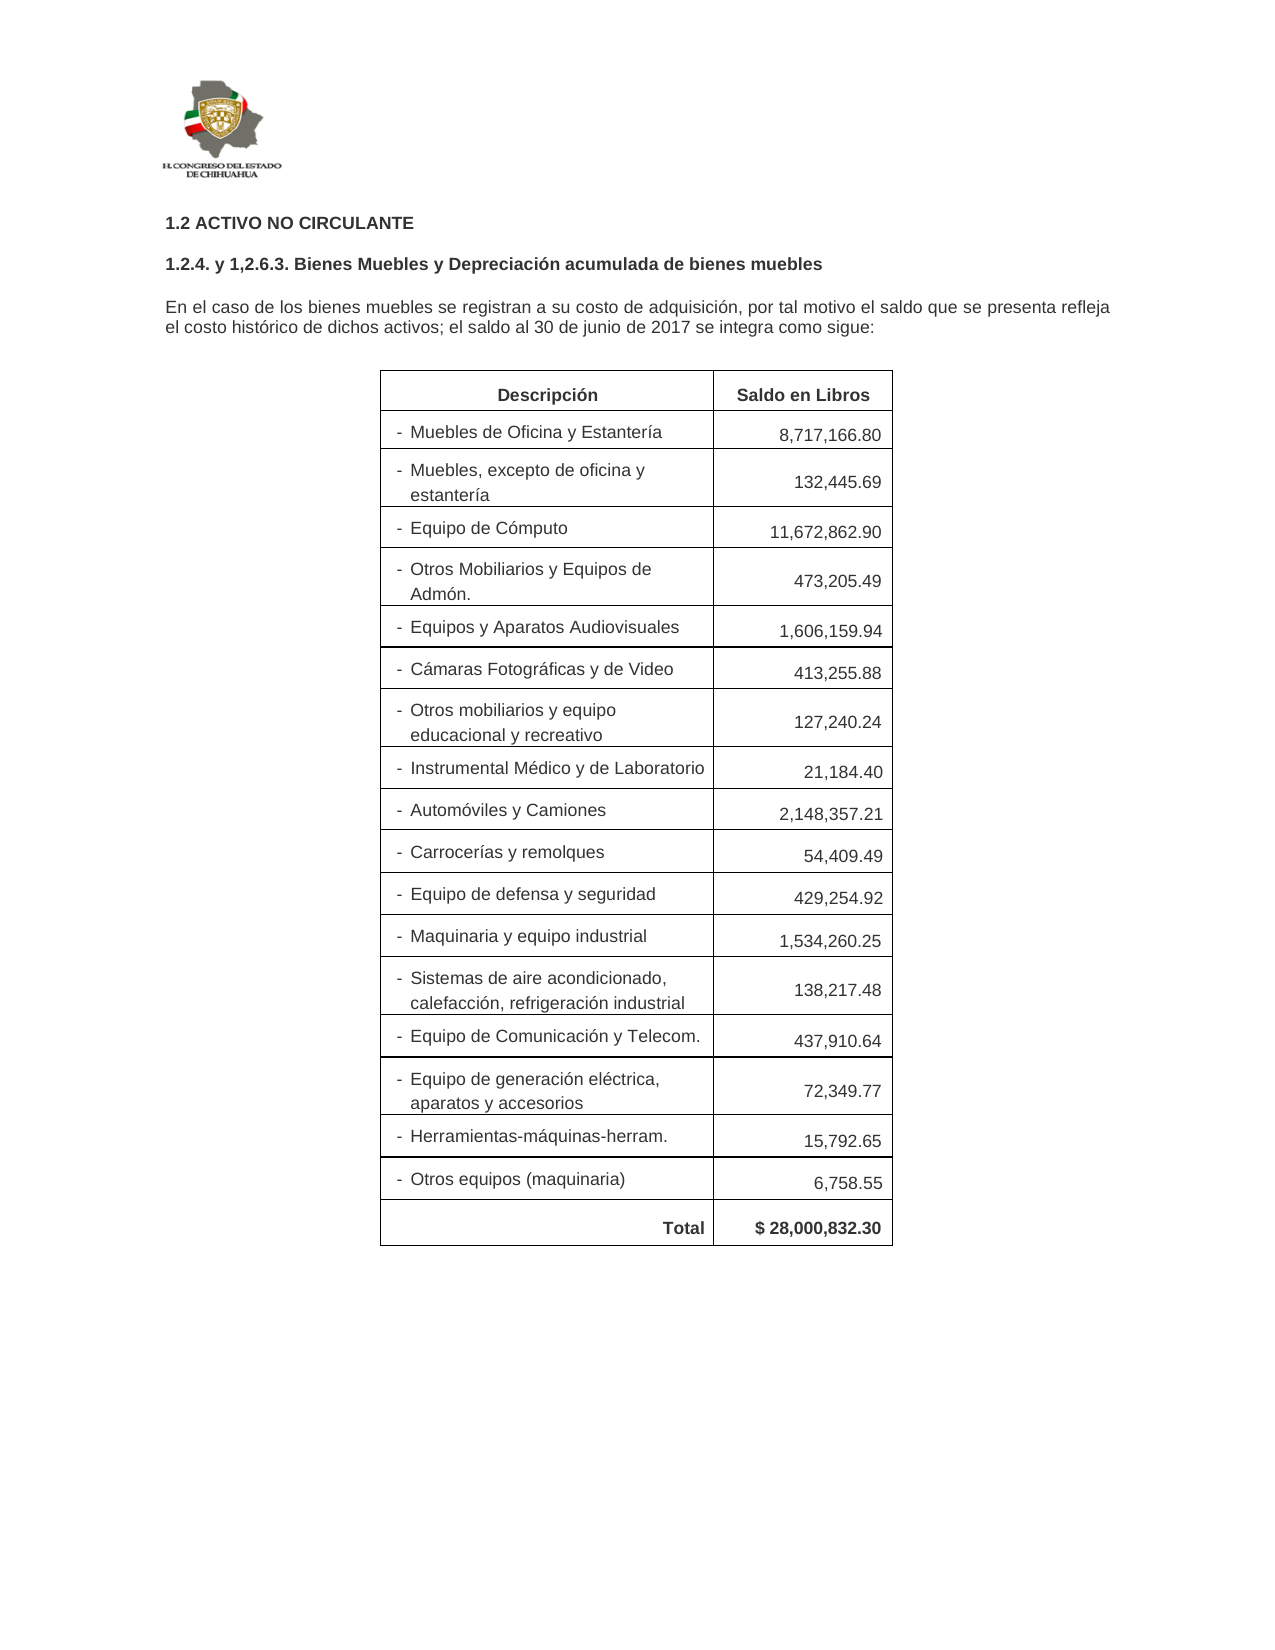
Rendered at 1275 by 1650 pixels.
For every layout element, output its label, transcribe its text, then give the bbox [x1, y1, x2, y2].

table_cell 1,534,260.25 [714, 915, 892, 956]
table_cell 54,409.49 [714, 830, 892, 872]
table_cell 11,672,862.90 [714, 507, 892, 547]
table_cell 437,910.64 [714, 1015, 892, 1056]
table_cell 473,205.49 [714, 548, 892, 605]
table_cell - Muebles, excepto de oficina y estantería [381, 449, 713, 506]
table_cell - Herramientas-máquinas-herram. [381, 1115, 713, 1156]
table_cell 1,606,159.94 [714, 606, 892, 646]
table_cell - Otros equipos (maquinaria) [381, 1158, 713, 1199]
text 1.2.4. y 1,2.6.3. Bienes Muebles y Depreciación acumulada de bienes muebles [165, 253, 1125, 274]
picture [154, 75, 289, 185]
table_cell - Otros Mobiliarios y Equipos de Admón. [381, 548, 713, 605]
table_cell 72,349.77 [714, 1058, 892, 1114]
table_cell - Equipo de Comunicación y Telecom. [381, 1015, 713, 1056]
table_cell 429,254.92 [714, 873, 892, 914]
table_cell - Otros mobiliarios y equipo educacional y recreativo [381, 689, 713, 746]
table_cell - Sistemas de aire acondicionado, calefacción, refrigeración industrial [381, 957, 713, 1014]
table_cell - Equipos y Aparatos Audiovisuales [381, 606, 713, 646]
table_cell 127,240.24 [714, 689, 892, 746]
table_cell - Maquinaria y equipo industrial [381, 915, 713, 956]
table_cell Total [381, 1200, 713, 1245]
table_header Saldo en Libros [714, 371, 892, 410]
table_cell - Automóviles y Camiones [381, 789, 713, 829]
table_cell 8,717,166.80 [714, 411, 892, 448]
table_cell - Cámaras Fotográficas y de Video [381, 648, 713, 688]
table_cell - Equipo de Cómputo [381, 507, 713, 547]
table_cell 6,758.55 [714, 1158, 892, 1199]
table_cell 15,792.65 [714, 1115, 892, 1156]
table_cell 21,184.40 [714, 747, 892, 788]
table_cell - Muebles de Oficina y Estantería [381, 411, 713, 448]
table_cell 132,445.69 [714, 449, 892, 506]
table_cell 413,255.88 [714, 648, 892, 688]
table_cell - Equipo de generación eléctrica, aparatos y accesorios [381, 1058, 713, 1114]
table_cell - Carrocerías y remolques [381, 830, 713, 872]
table_cell - Instrumental Médico y de Laboratorio [381, 747, 713, 788]
text En el caso de los bienes muebles se registran a su costo de adquisición, por tal motivo el saldo que se presenta refleja el costo histórico de dichos activos; el saldo al 30 de junio de 2017 se integra como sigue: [165, 298, 1117, 338]
table_cell $ 28,000,832.30 [714, 1200, 892, 1245]
text 1.2 ACTIVO NO CIRCULANTE [165, 212, 1125, 233]
table_cell - Equipo de defensa y seguridad [381, 873, 713, 914]
table_cell 2,148,357.21 [714, 789, 892, 829]
table_cell 138,217.48 [714, 957, 892, 1014]
table_header Descripción [381, 371, 713, 410]
